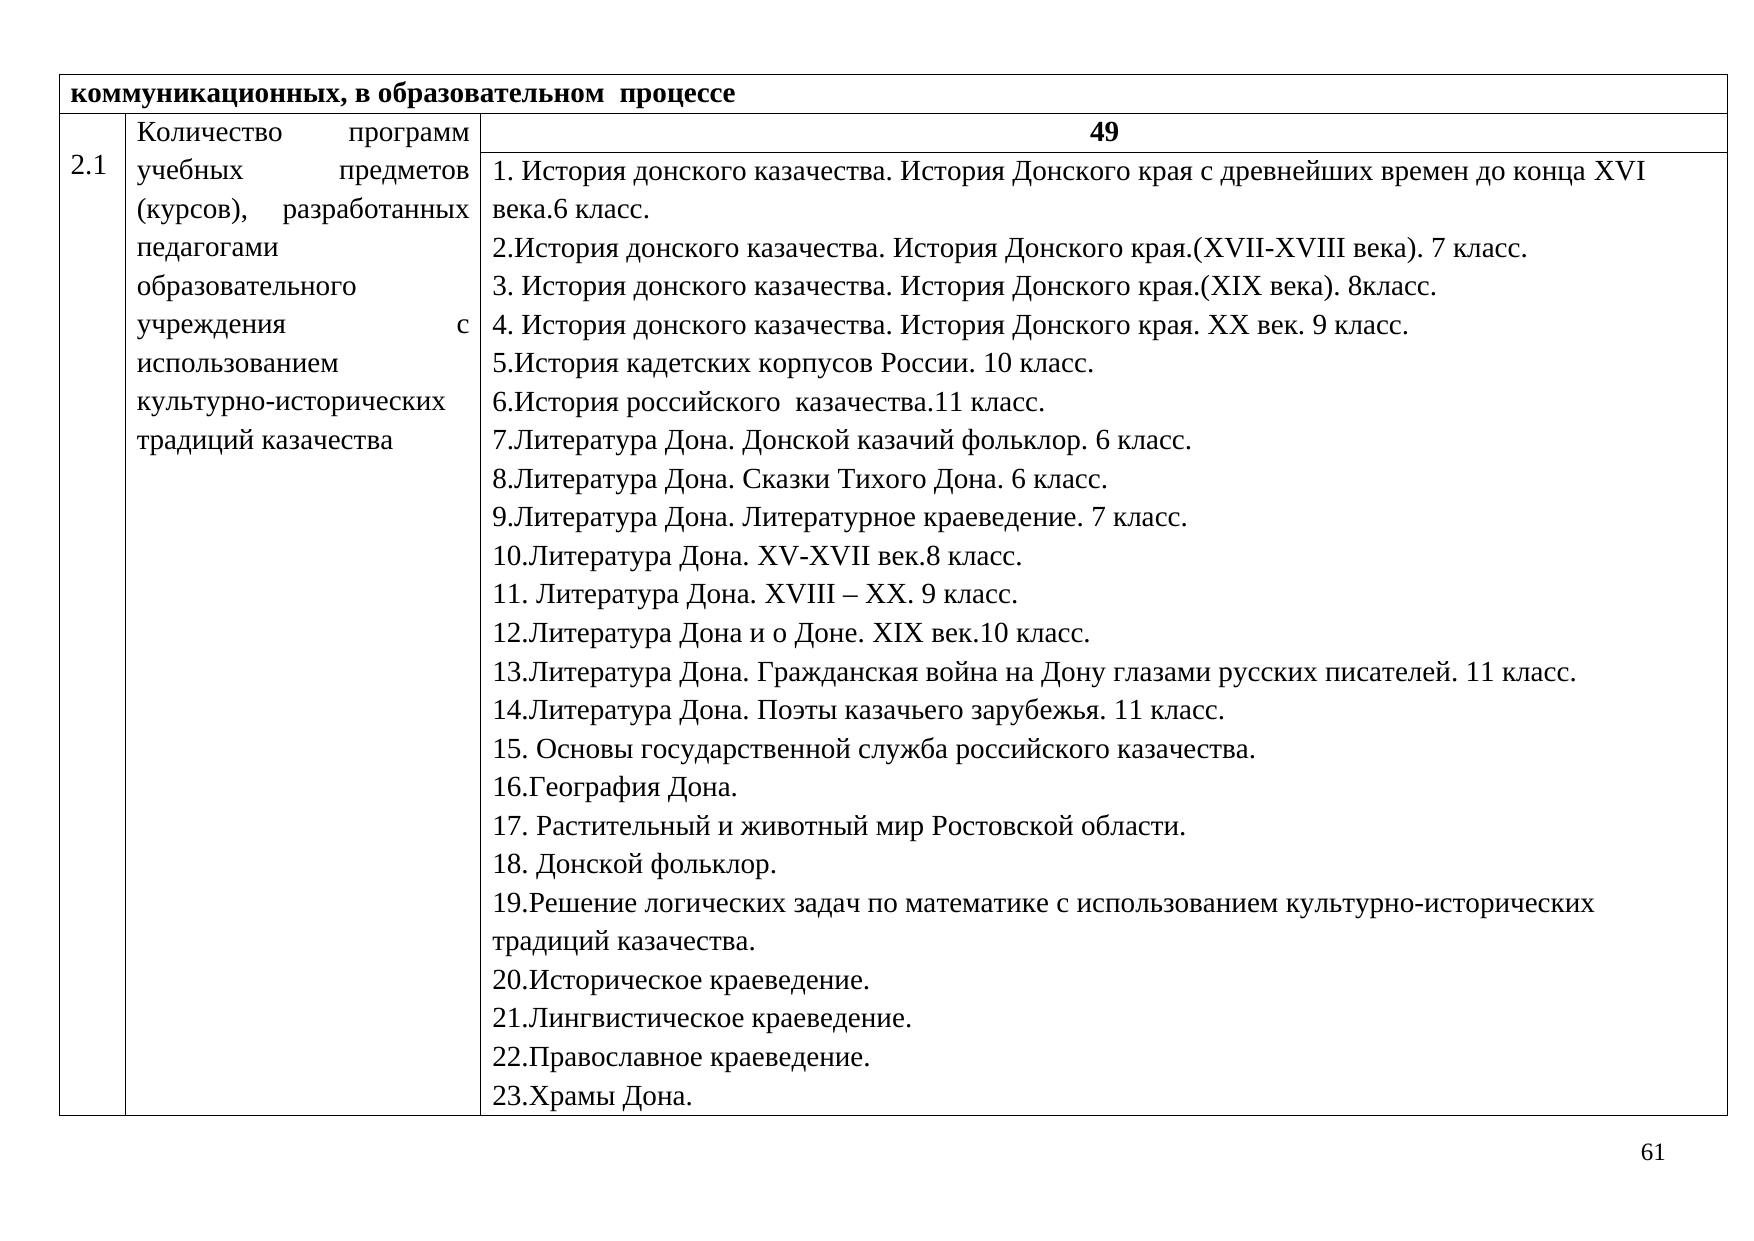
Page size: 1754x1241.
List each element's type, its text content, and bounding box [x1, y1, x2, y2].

table_cell 2.1 [60, 114, 125, 1115]
table_cell 49 [481, 114, 1727, 152]
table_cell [481, 153, 1727, 1115]
table_cell Количество программ учебных предметов (курсов), разработанных педагогами образовательного учреждения с использованием культурно-исторических традиций казачества [126, 114, 480, 1115]
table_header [60, 75, 1727, 113]
